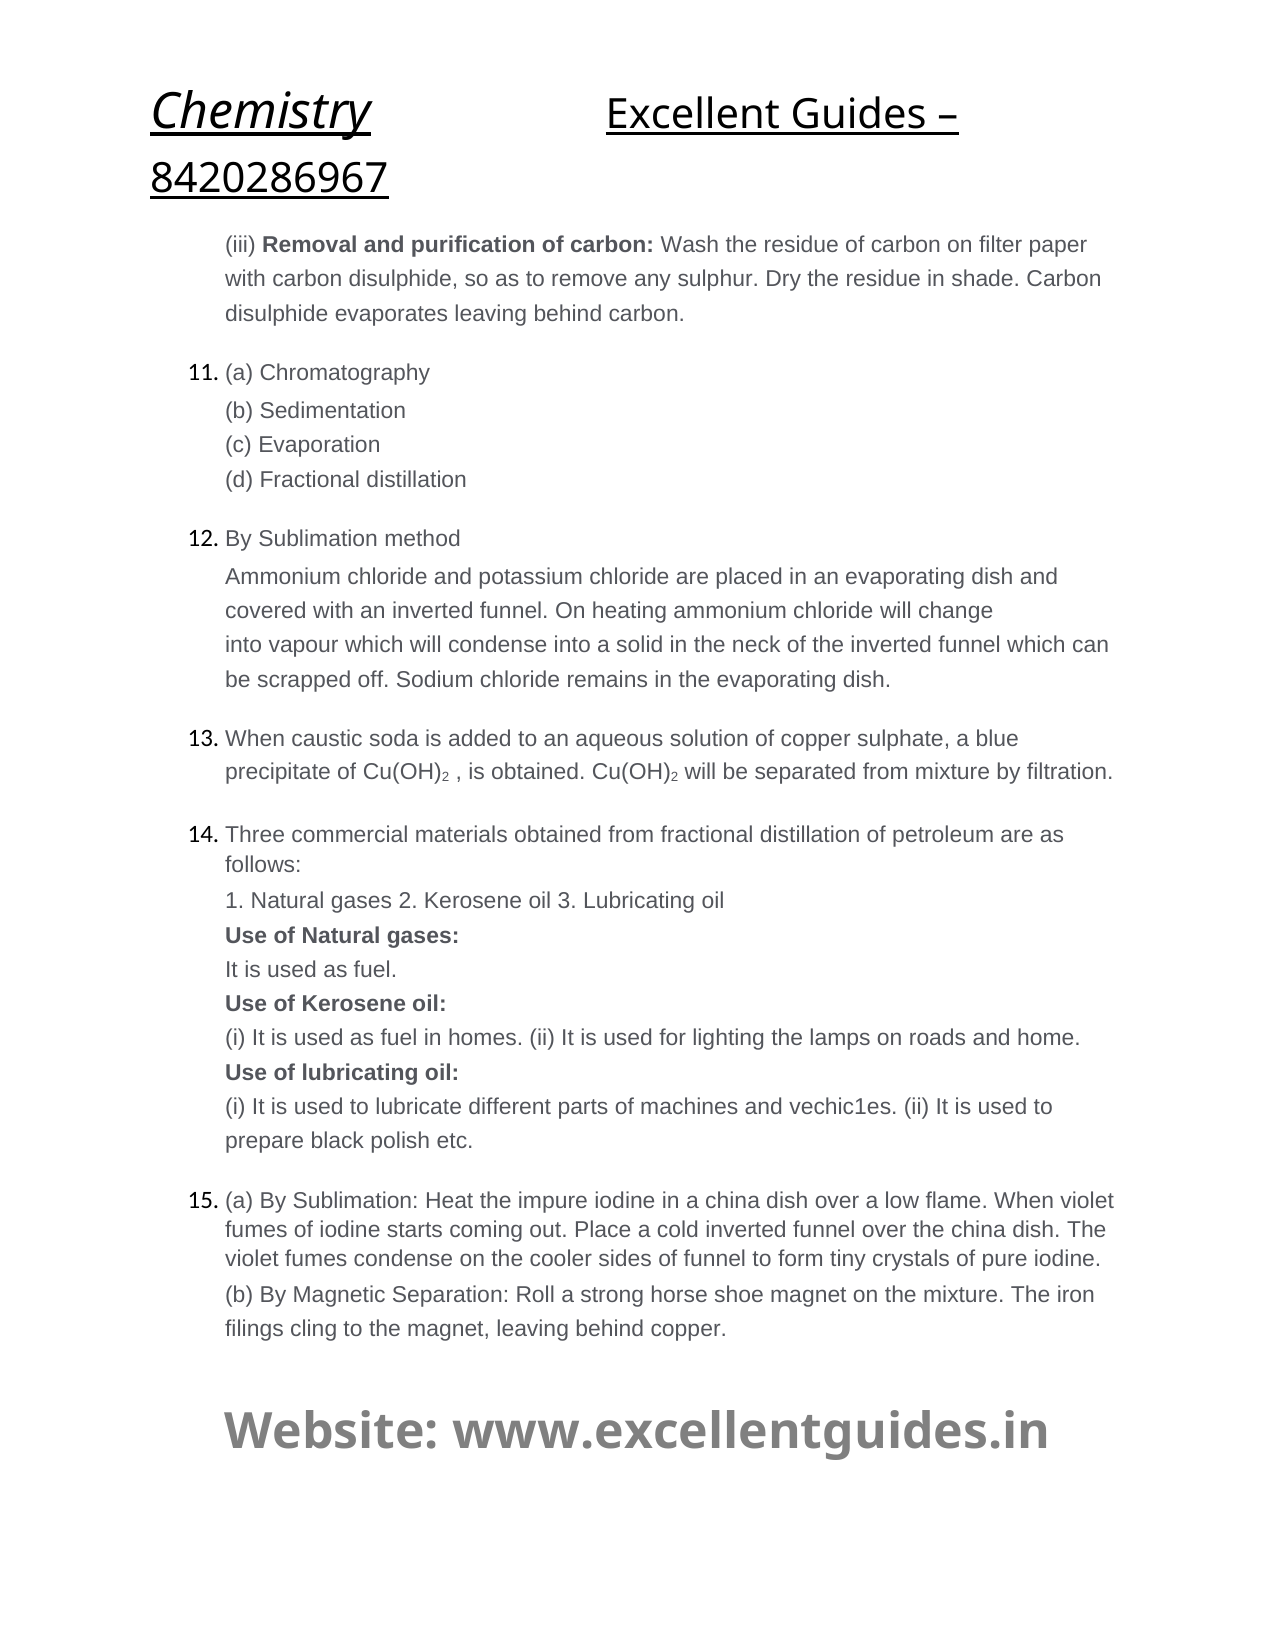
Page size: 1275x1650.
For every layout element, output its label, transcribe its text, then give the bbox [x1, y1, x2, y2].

list (c) Evaporation [225, 423, 1125, 458]
list Use of Kerosene oil: [225, 982, 1125, 1016]
list (iii) Removal and purification of carbon: Wash the residue of carbon on filter paper with carbon disulphide, so as to remove any sulphur. Dry the residue in shade. Carbon disulphide evaporates leaving behind carbon. [225, 223, 1125, 326]
list Three commercial materials obtained from fractional distillation of petroleum are as follows: [187, 818, 1125, 877]
list (i) It is used as fuel in homes. (ii) It is used for lighting the lamps on roads and home. [225, 1016, 1125, 1051]
list By Sublimation method [187, 522, 1125, 553]
list (d) Fractional distillation [225, 458, 1125, 492]
list 1. Natural gases 2. Kerosene oil 3. Lubricating oil [225, 879, 1125, 914]
list When caustic soda is added to an aqueous solution of copper sulphate, a blue precipitate of Cu(OH)2 , is obtained. Cu(OH)2 will be separated from mixture by filtration. [187, 722, 1125, 786]
list Ammonium chloride and potassium chloride are placed in an evaporating dish and covered with an inverted funnel. On heating ammonium chloride will change into vapour which will condense into a solid in the neck of the inverted funnel which can be scrapped off. Sodium chloride remains in the evaporating dish. [225, 555, 1125, 692]
list (i) It is used to lubricate different parts of machines and vechic1es. (ii) It is used to prepare black polish etc. [225, 1085, 1125, 1153]
list Use of lubricating oil: [225, 1051, 1125, 1085]
list (a) By Sublimation: Heat the impure iodine in a china dish over a low flame. When violet fumes of iodine starts coming out. Place a cold inverted funnel over the china dish. The violet fumes condense on the cooler sides of funnel to form tiny crystals of pure iodine. [187, 1184, 1125, 1271]
list (b) By Magnetic Separation: Roll a strong horse shoe magnet on the mixture. The iron filings cling to the magnet, leaving behind copper. [225, 1273, 1125, 1342]
list It is used as fuel. [225, 948, 1125, 982]
list (a) Chromatography [187, 356, 1125, 387]
list (b) Sedimentation [225, 389, 1125, 423]
list Use of Natural gases: [225, 914, 1125, 948]
